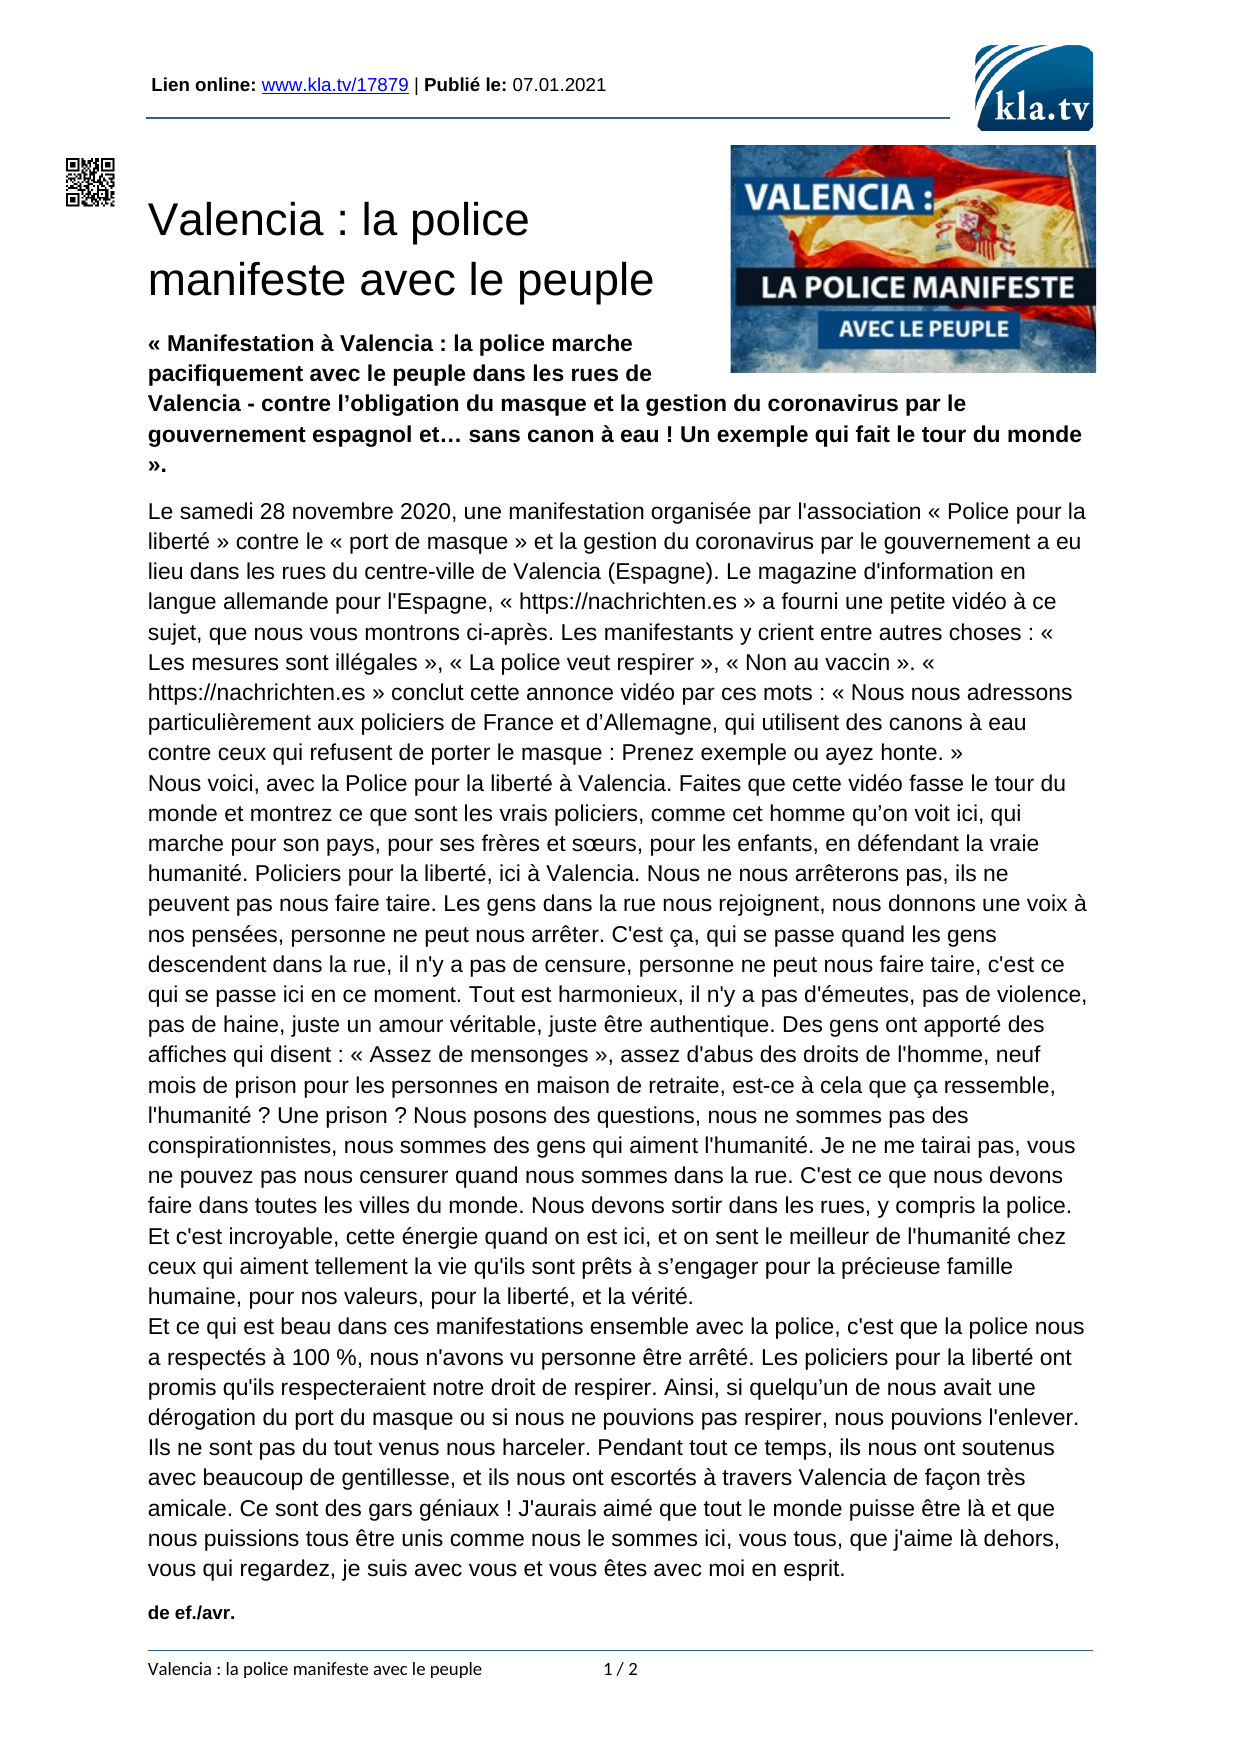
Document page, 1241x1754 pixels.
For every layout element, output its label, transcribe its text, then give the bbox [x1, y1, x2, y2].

text de ef./avr. [148, 1602, 1093, 1623]
text Valencia : la police manifeste avec le peuple [148, 192, 1093, 306]
text « Manifestation à Valencia : la police marche pacifiquement avec le peuple dans les rues de Valencia - contre l’obligation du masque et la gestion du coronavirus par le gouvernement espagnol et… sans canon à eau ! Un exemple qui fait le tour du monde ». [148, 330, 1093, 477]
text Le samedi 28 novembre 2020, une manifestation organisée par l'association « Police pour la liberté » contre le « port de masque » et la gestion du coronavirus par le gouvernement a eu lieu dans les rues du centre-ville de Valencia (Espagne). Le magazine d'information en langue allemande pour l'Espagne, « https://nachrichten.es » a fourni une petite vidéo à ce sujet, que nous vous montrons ci-après. Les manifestants y crient entre autres choses : « Les mesures sont illégales », « La police veut respirer », « Non au vaccin ». « https://nachrichten.es » conclut cette annonce vidéo par ces mots : « Nous nous adressons particulièrement aux policiers de France et d’Allemagne, qui utilisent des canons à eau contre ceux qui refusent de porter le masque : Prenez exemple ou ayez honte. » Nous voici, avec la Police pour la liberté à Valencia. Faites que cette vidéo fasse le tour du monde et montrez ce que sont les vrais policiers, comme cet homme qu’on voit ici, qui marche pour son pays, pour ses frères et sœurs, pour les enfants, en défendant la vraie humanité. Policiers pour la liberté, ici à Valencia. Nous ne nous arrêterons pas, ils ne peuvent pas nous faire taire. Les gens dans la rue nous rejoignent, nous donnons une voix à nos pensées, personne ne peut nous arrêter. C'est ça, qui se passe quand les gens descendent dans la rue, il n'y a pas de censure, personne ne peut nous faire taire, c'est ce qui se passe ici en ce moment. Tout est harmonieux, il n'y a pas d'émeutes, pas de violence, pas de haine, juste un amour véritable, juste être authentique. Des gens ont apporté des affiches qui disent : « Assez de mensonges », assez d'abus des droits de l'homme, neuf mois de prison pour les personnes en maison de retraite, est-ce à cela que ça ressemble, l'humanité ? Une prison ? Nous posons des questions, nous ne sommes pas des conspirationnistes, nous sommes des gens qui aiment l'humanité. Je ne me tairai pas, vous ne pouvez pas nous censurer quand nous sommes dans la rue. C'est ce que nous devons faire dans toutes les villes du monde. Nous devons sortir dans les rues, y compris la police. Et c'est incroyable, cette énergie quand on est ici, et on sent le meilleur de l'humanité chez ceux qui aiment tellement la vie qu'ils sont prêts à s’engager pour la précieuse famille humaine, pour nos valeurs, pour la liberté, et la vérité. Et ce qui est beau dans ces manifestations ensemble avec la police, c'est que la police nous a respectés à 100 %, nous n'avons vu personne être arrêté. Les policiers pour la liberté ont promis qu'ils respecteraient notre droit de respirer. Ainsi, si quelqu’un de nous avait une dérogation du port du masque ou si nous ne pouvions pas respirer, nous pouvions l'enlever. Ils ne sont pas du tout venus nous harceler. Pendant tout ce temps, ils nous ont soutenus avec beaucoup de gentillesse, et ils nous ont escortés à travers Valencia de façon très amicale. Ce sont des gars géniaux ! J'aurais aimé que tout le monde puisse être là et que nous puissions tous être unis comme nous le sommes ici, vous tous, que j'aime là dehors, vous qui regardez, je suis avec vous et vous êtes avec moi en esprit. [148, 498, 1093, 1581]
